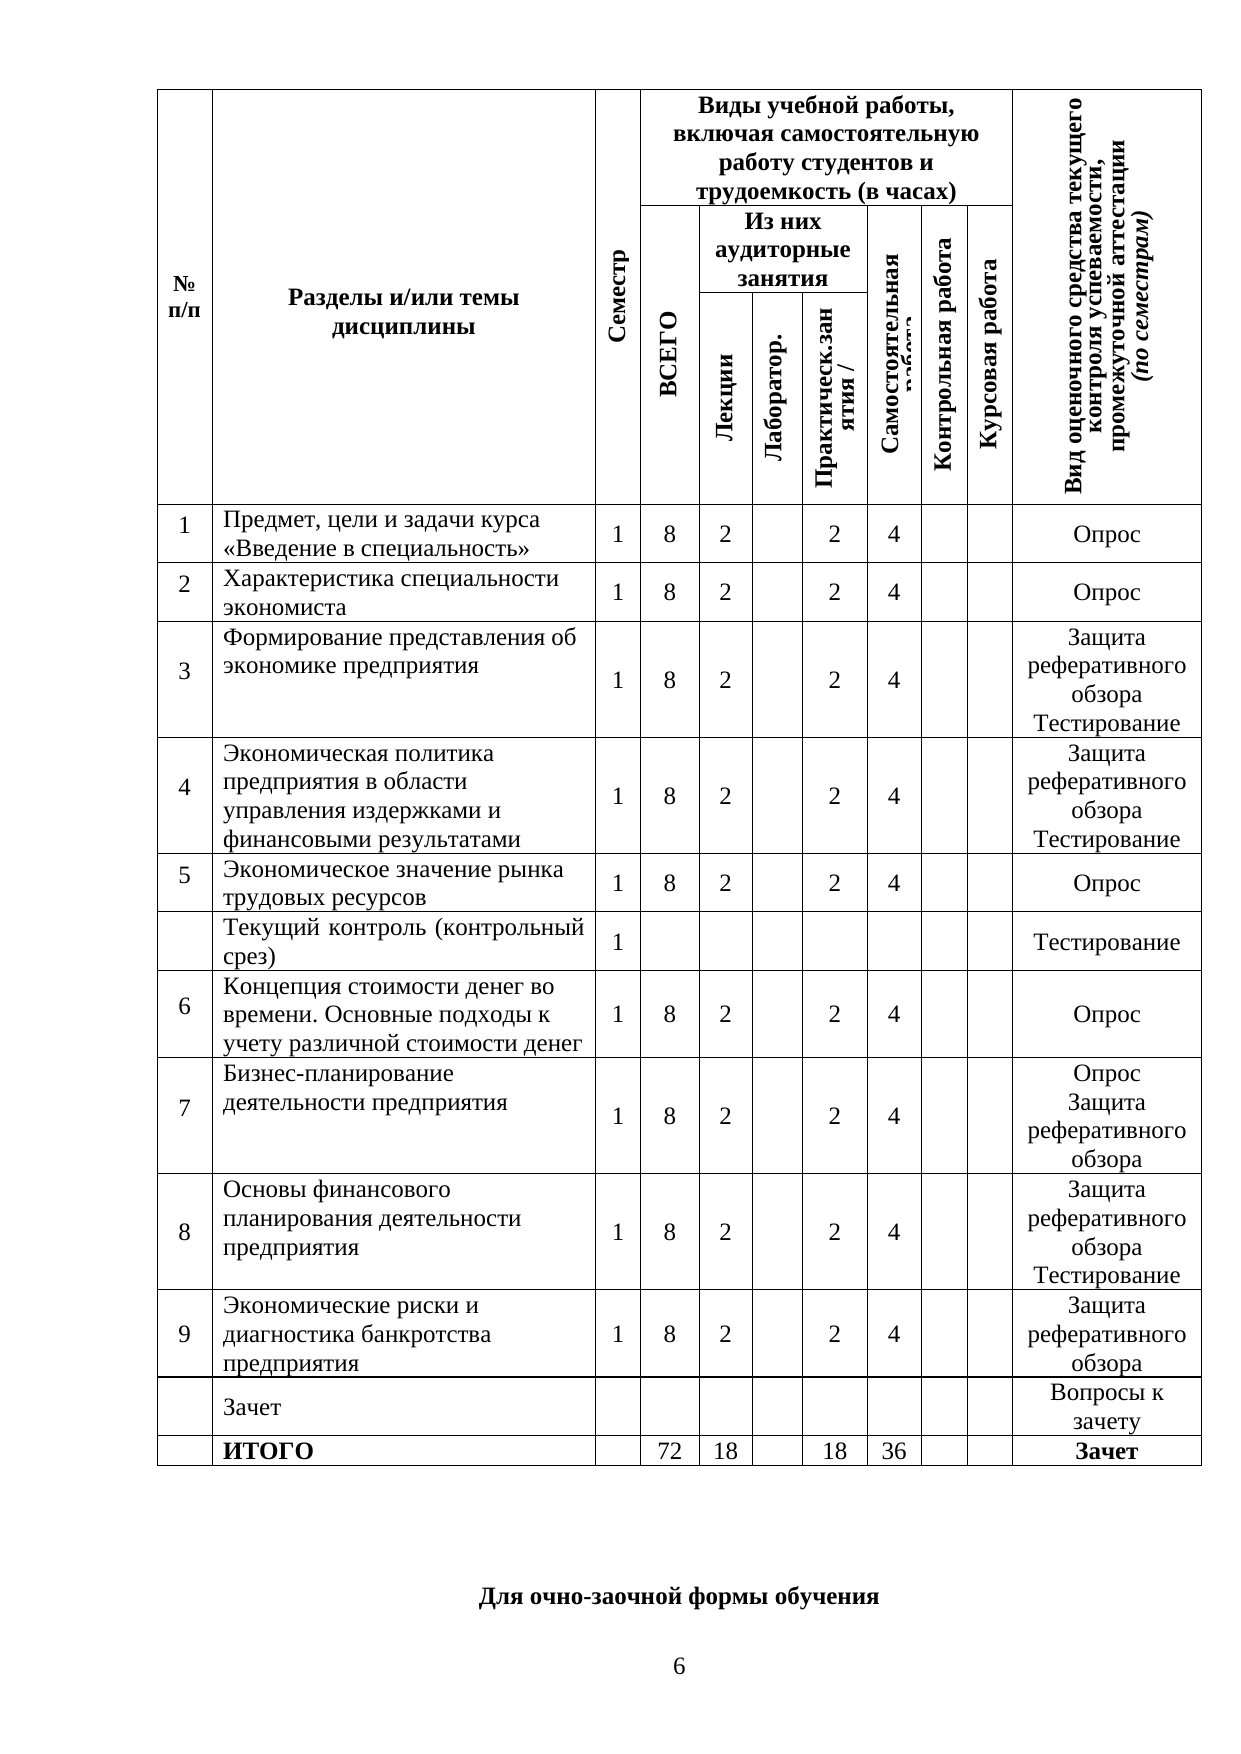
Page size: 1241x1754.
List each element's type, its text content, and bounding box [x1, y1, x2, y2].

table_cell [753, 1058, 802, 1173]
table_cell 6 [158, 971, 212, 1057]
table_cell [700, 1378, 752, 1435]
table_cell [753, 1174, 802, 1289]
table_cell Вопросы к зачету [1013, 1378, 1201, 1435]
table_cell Защита реферативного обзора Тестирование [1013, 622, 1201, 737]
table_cell Концепция стоимости денег во времени. Основные подходы к учету различной стоимости денег [213, 971, 595, 1057]
table_cell Курсовая работа [968, 206, 1012, 503]
table_cell [753, 854, 802, 911]
table_cell 2 [803, 1174, 867, 1289]
table_cell Опрос [1013, 563, 1201, 621]
table_cell 4 [868, 505, 921, 562]
table_cell 8 [641, 971, 699, 1057]
table_cell 72 [641, 1436, 699, 1465]
table_cell [922, 505, 967, 562]
table_cell [158, 1436, 212, 1465]
table_cell 4 [868, 854, 921, 911]
table_cell Текущий контроль (контрольный срез) [213, 912, 595, 970]
table_cell 2 [700, 971, 752, 1057]
table_cell 2 [700, 1290, 752, 1376]
table_cell Основы финансового планирования деятельности предприятия [213, 1174, 595, 1289]
table_header Разделы и/или темы дисциплины [213, 90, 595, 503]
table_cell Зачет [213, 1378, 595, 1435]
table_cell [641, 1378, 699, 1435]
table_cell 2 [803, 738, 867, 853]
table_cell [922, 1436, 967, 1465]
table_cell 4 [158, 738, 212, 853]
table_cell Лаборатор. практикум [753, 293, 802, 503]
table_cell 1 [596, 912, 640, 970]
table_cell 8 [641, 622, 699, 737]
table_cell 1 [158, 505, 212, 562]
table_cell [968, 622, 1012, 737]
table_cell 2 [803, 563, 867, 621]
table_cell 8 [641, 1058, 699, 1173]
table_cell [968, 1436, 1012, 1465]
table_cell Предмет, цели и задачи курса «Введение в специальность» [213, 505, 595, 562]
table_cell [968, 1058, 1012, 1173]
table_cell [596, 1436, 640, 1465]
table_cell 2 [803, 1290, 867, 1376]
table_cell Экономическая политика предприятия в области управления издержками и финансовыми результатами [213, 738, 595, 853]
table_cell 2 [700, 1058, 752, 1173]
table_cell 4 [868, 1290, 921, 1376]
table_cell Опрос [1013, 505, 1201, 562]
table_cell Характеристика специальности экономиста [213, 563, 595, 621]
table_cell 2 [700, 563, 752, 621]
table_cell 8 [641, 854, 699, 911]
table_cell 8 [641, 1174, 699, 1289]
table_cell [968, 912, 1012, 970]
table_cell 1 [596, 1174, 640, 1289]
table_cell Экономическое значение рынка трудовых ресурсов [213, 854, 595, 911]
table_cell 4 [868, 1174, 921, 1289]
table_cell Опрос [1013, 854, 1201, 911]
table_cell [753, 1378, 802, 1435]
table_cell Защита реферативного обзора Тестирование [1013, 1174, 1201, 1289]
table_cell [158, 912, 212, 970]
table_cell 4 [868, 971, 921, 1057]
table_cell 8 [158, 1174, 212, 1289]
table_cell Из них аудиторные занятия [700, 206, 867, 292]
table_cell ВСЕГО [641, 206, 699, 503]
table_cell [922, 622, 967, 737]
table_cell [922, 1378, 967, 1435]
table_cell [922, 971, 967, 1057]
table_cell 3 [158, 622, 212, 737]
table_cell [922, 1174, 967, 1289]
table_cell [968, 563, 1012, 621]
table_cell 2 [700, 505, 752, 562]
table_cell 4 [868, 1058, 921, 1173]
table_cell Бизнес-планирование деятельности предприятия [213, 1058, 595, 1173]
table_cell Защита реферативного обзора [1013, 1290, 1201, 1376]
table_cell Защита реферативного обзора Тестирование [1013, 738, 1201, 853]
table_cell ИТОГО [213, 1436, 595, 1465]
table_cell [753, 738, 802, 853]
table_cell [753, 912, 802, 970]
table_cell 2 [700, 622, 752, 737]
table_cell [753, 563, 802, 621]
table_cell 1 [596, 854, 640, 911]
table_cell 2 [803, 622, 867, 737]
table_cell [968, 854, 1012, 911]
table_cell 7 [158, 1058, 212, 1173]
table_cell 2 [803, 971, 867, 1057]
table_header № п/п [158, 90, 212, 503]
table_cell 2 [700, 738, 752, 853]
table_cell [968, 1290, 1012, 1376]
table_cell Формирование представления об экономике предприятия [213, 622, 595, 737]
table_cell [968, 971, 1012, 1057]
table_cell [753, 1436, 802, 1465]
table_cell 18 [803, 1436, 867, 1465]
table_cell 1 [596, 622, 640, 737]
table_cell 5 [158, 854, 212, 911]
table_cell 1 [596, 563, 640, 621]
table_cell 1 [596, 1058, 640, 1173]
table_cell 4 [868, 738, 921, 853]
table_cell [596, 1378, 640, 1435]
table_cell Зачет [1013, 1436, 1201, 1465]
table_cell [922, 854, 967, 911]
table_cell 2 [158, 563, 212, 621]
table_cell [968, 1174, 1012, 1289]
table_cell 4 [868, 563, 921, 621]
text Для очно-заочной формы обучения [177, 1581, 1181, 1609]
table_cell [922, 738, 967, 853]
table_cell [868, 1378, 921, 1435]
table_cell 2 [700, 1174, 752, 1289]
table_cell [803, 912, 867, 970]
table_cell [700, 912, 752, 970]
table_cell Практическ.занятия / семинары [803, 293, 867, 503]
table_cell [968, 1378, 1012, 1435]
table_cell 2 [700, 854, 752, 911]
table_cell 1 [596, 1290, 640, 1376]
table_cell [753, 505, 802, 562]
table_cell 8 [641, 738, 699, 853]
table_cell 2 [803, 505, 867, 562]
table_cell [968, 738, 1012, 853]
table_cell [922, 563, 967, 621]
table_cell [868, 912, 921, 970]
table_cell 18 [700, 1436, 752, 1465]
table_cell Тестирование [1013, 912, 1201, 970]
table_cell 1 [596, 505, 640, 562]
table_cell [753, 1290, 802, 1376]
table_cell 8 [641, 563, 699, 621]
table_cell 8 [641, 1290, 699, 1376]
table_cell 8 [641, 505, 699, 562]
table_cell 2 [803, 854, 867, 911]
table_cell [158, 1378, 212, 1435]
table_cell Лекции [700, 293, 752, 503]
table_cell [922, 1290, 967, 1376]
table_cell Контрольная работа [922, 206, 967, 503]
table_cell [922, 912, 967, 970]
table_cell [803, 1378, 867, 1435]
table_cell 1 [596, 971, 640, 1057]
table_cell [753, 622, 802, 737]
table_cell 2 [803, 1058, 867, 1173]
table_cell [922, 1058, 967, 1173]
table_cell 1 [596, 738, 640, 853]
table_header Семестр [596, 90, 640, 503]
table_cell [753, 971, 802, 1057]
table_cell Опрос Защита реферативного обзора [1013, 1058, 1201, 1173]
table_cell [968, 505, 1012, 562]
table_cell Самостоятельная работа [868, 206, 921, 503]
table_cell Опрос [1013, 971, 1201, 1057]
table_cell 4 [868, 622, 921, 737]
table_cell 36 [868, 1436, 921, 1465]
table_cell Экономические риски и диагностика банкротства предприятия [213, 1290, 595, 1376]
table_header Вид оценочного средства текущего контроля успеваемости, промежуточной аттестации (по семестрам) [1013, 90, 1201, 503]
table_cell 9 [158, 1290, 212, 1376]
table_header Виды учебной работы, включая самостоятельную работу студентов и трудоемкость (в часах) [641, 90, 1012, 205]
table_cell [641, 912, 699, 970]
